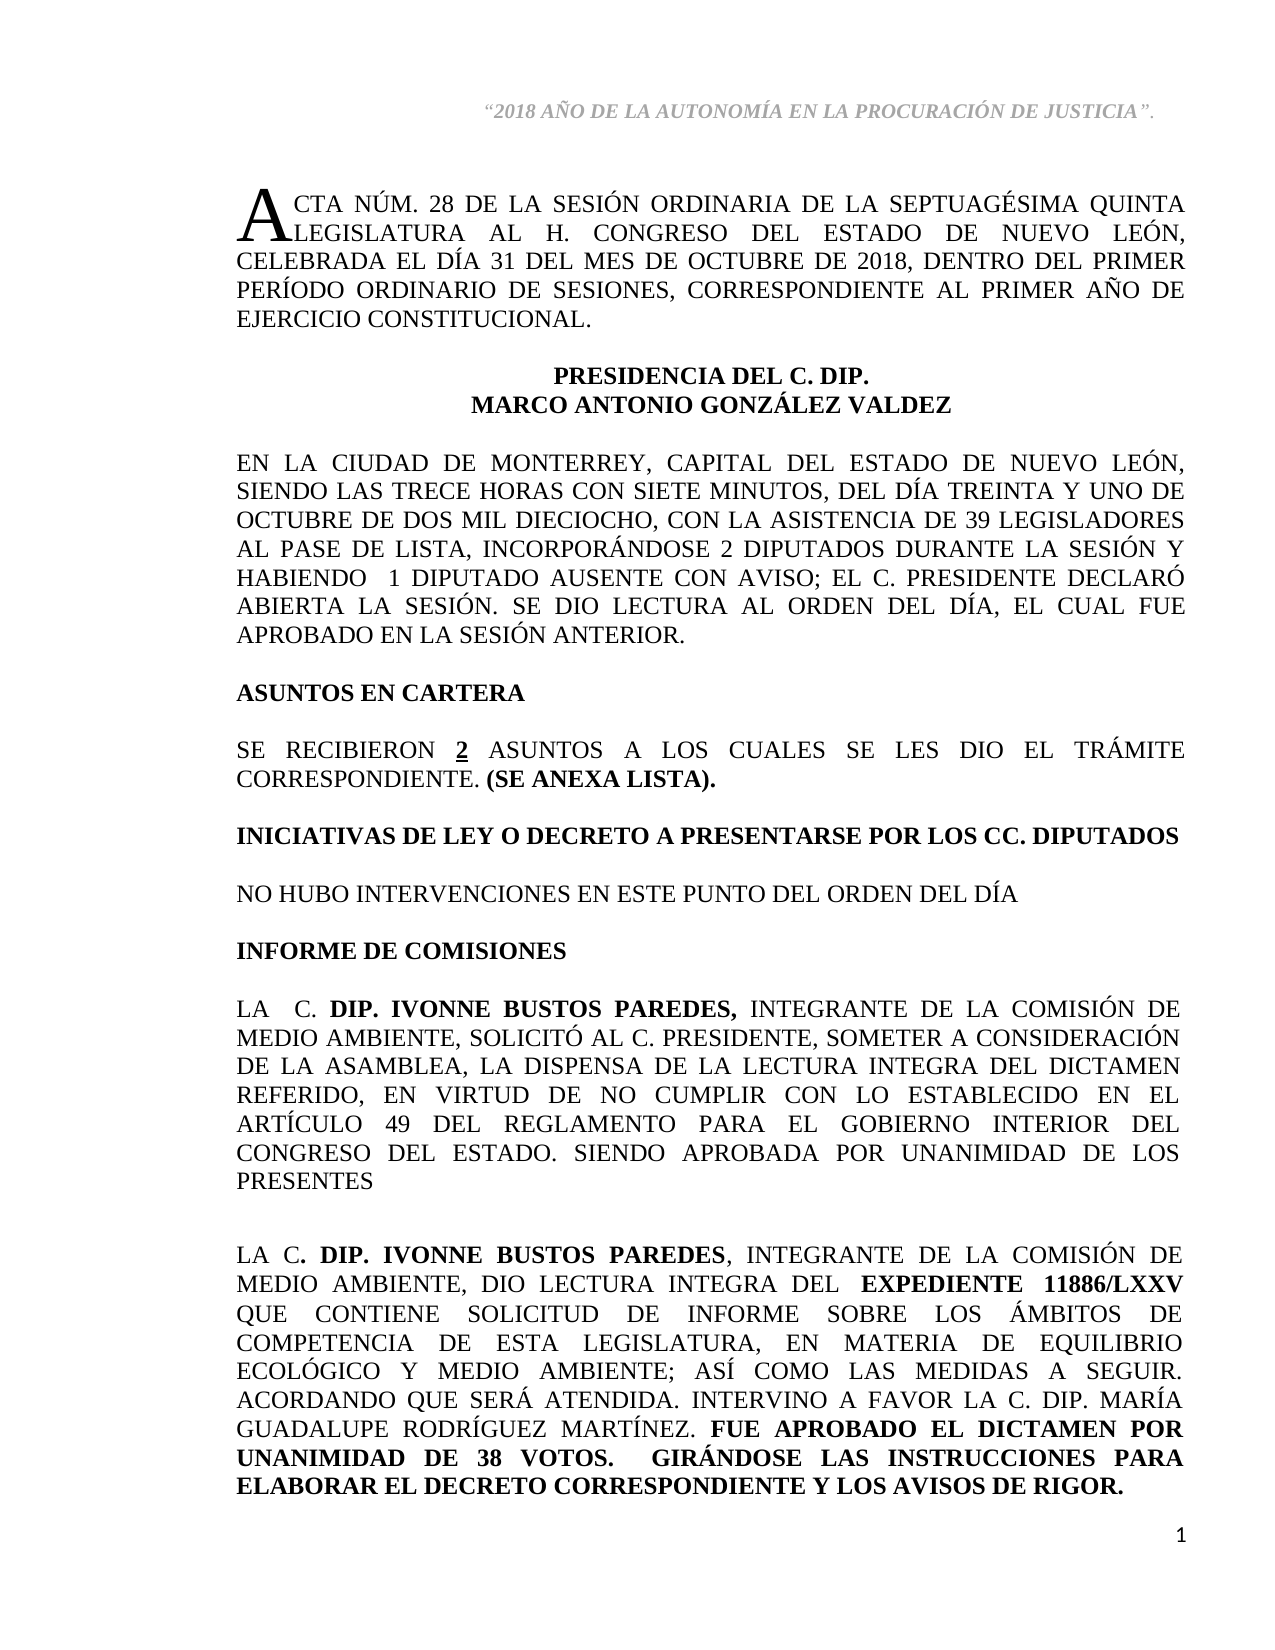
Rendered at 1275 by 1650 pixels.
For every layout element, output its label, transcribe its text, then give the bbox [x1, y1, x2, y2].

text LA C. DIP. IVONNE BUSTOS PAREDES, INTEGRANTE DE LA COMISIÓN DE MEDIO AMBIENTE, DIO LECTURA INTEGRA DEL EXPEDIENTE 11886/LXXV QUE CONTIENE SOLICITUD DE INFORME SOBRE LOS ÁMBITOS DE COMPETENCIA DE ESTA LEGISLATURA, EN MATERIA DE EQUILIBRIO ECOLÓGICO Y MEDIO AMBIENTE; ASÍ COMO LAS MEDIDAS A SEGUIR. ACORDANDO QUE SERÁ ATENDIDA. INTERVINO A FAVOR LA C. DIP. MARÍA GUADALUPE RODRÍGUEZ MARTÍNEZ. FUE APROBADO EL DICTAMEN POR UNANIMIDAD DE 38 VOTOS. GIRÁNDOSE LAS INSTRUCCIONES PARA ELABORAR EL DECRETO CORRESPONDIENTE Y LOS AVISOS DE RIGOR. [236, 1241, 1184, 1500]
text PRESIDENCIA DEL C. DIP. [236, 361, 1186, 390]
text NO HUBO INTERVENCIONES EN ESTE PUNTO DEL ORDEN DEL DÍA [236, 879, 1186, 908]
text EN LA CIUDAD DE MONTERREY, CAPITAL DEL ESTADO DE NUEVO LEÓN, SIENDO LAS TRECE HORAS CON SIETE MINUTOS, DEL DÍA TREINTA Y UNO DE OCTUBRE DE DOS MIL DIECIOCHO, CON LA ASISTENCIA DE 39 LEGISLADORES AL PASE DE LISTA, INCORPORÁNDOSE 2 DIPUTADOS DURANTE LA SESIÓN Y HABIENDO 1 DIPUTADO AUSENTE CON AVISO; EL C. PRESIDENTE DECLARÓ ABIERTA LA SESIÓN. SE DIO LECTURA AL ORDEN DEL DÍA, EL CUAL FUE APROBADO EN LA SESIÓN ANTERIOR. [236, 448, 1186, 649]
text INICIATIVAS DE LEY O DECRETO A PRESENTARSE POR LOS CC. DIPUTADOS [236, 821, 1186, 850]
text ASUNTOS EN CARTERA [236, 678, 1186, 706]
text CTA NÚM. 28 DE LA SESIÓN ORDINARIA DE LA SEPTUAGÉSIMA QUINTA LEGISLATURA AL H. CONGRESO DEL ESTADO DE NUEVO LEÓN, CELEBRADA EL DÍA 31 DEL MES DE OCTUBRE DE 2018, DENTRO DEL PRIMER PERÍODO ORDINARIO DE SESIONES, CORRESPONDIENTE AL PRIMER AÑO DE EJERCICIO CONSTITUCIONAL. [236, 189, 1186, 333]
text MARCO ANTONIO GONZÁLEZ VALDEZ [236, 390, 1186, 419]
text INFORME DE COMISIONES [236, 936, 1186, 965]
text LA C. DIP. IVONNE BUSTOS PAREDES, INTEGRANTE DE LA COMISIÓN DE MEDIO AMBIENTE, SOLICITÓ AL C. PRESIDENTE, SOMETER A CONSIDERACIÓN DE LA ASAMBLEA, LA DISPENSA DE LA LECTURA INTEGRA DEL DICTAMEN REFERIDO, EN VIRTUD DE NO CUMPLIR CON LO ESTABLECIDO EN EL ARTÍCULO 49 DEL REGLAMENTO PARA EL GOBIERNO INTERIOR DEL CONGRESO DEL ESTADO. SIENDO APROBADA POR UNANIMIDAD DE LOS PRESENTES [236, 994, 1181, 1195]
text SE RECIBIERON 2 ASUNTOS A LOS CUALES SE LES DIO EL TRÁMITE CORRESPONDIENTE. (SE ANEXA LISTA). [236, 735, 1186, 793]
